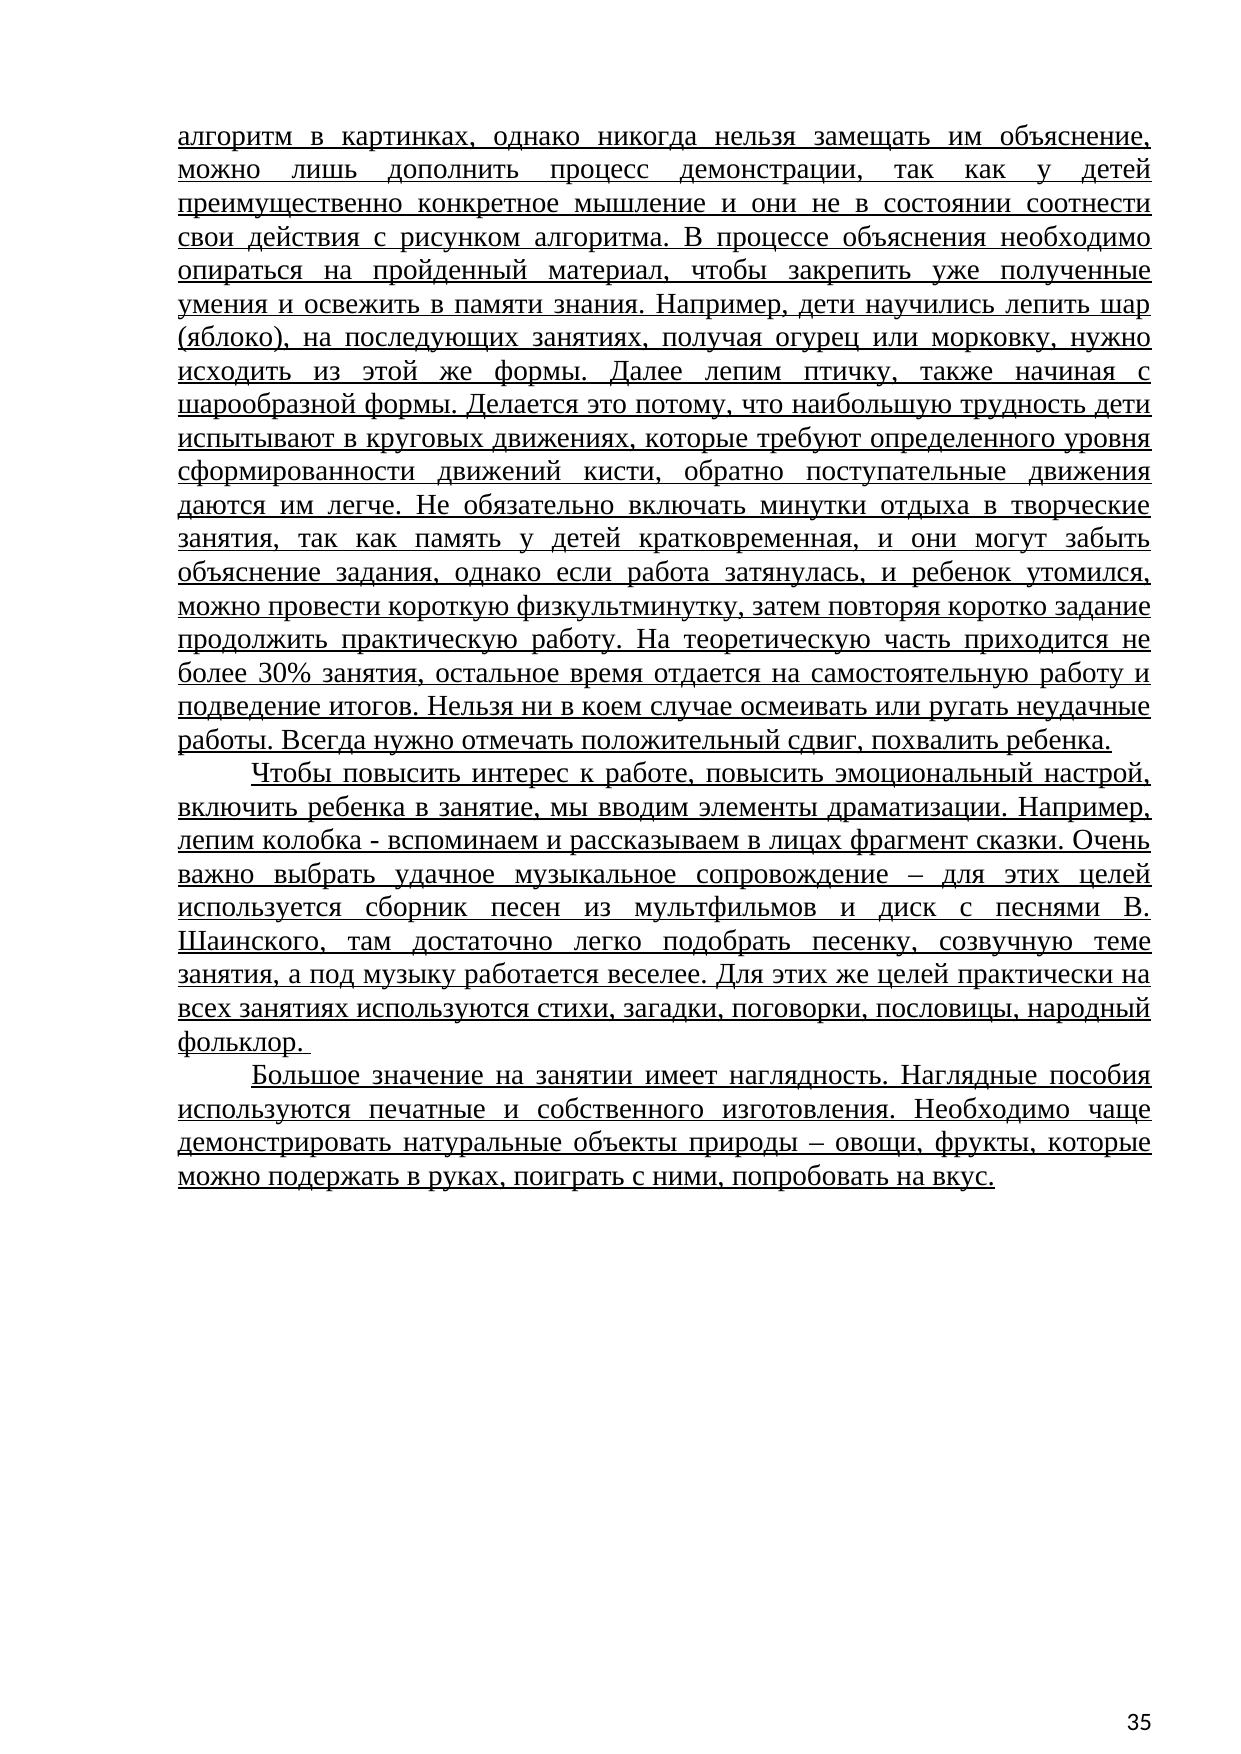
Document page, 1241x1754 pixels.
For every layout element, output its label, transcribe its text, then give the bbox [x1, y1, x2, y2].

text Чтобы повысить интерес к работе, повысить эмоциональный настрой, включить ребенка в занятие, мы вводим элементы драматизации. Например, лепим колобка - вспоминаем и рассказываем в лицах фрагмент сказки. Очень важно выбрать удачное музыкальное сопровождение – для этих целей используется сборник песен из мультфильмов и диск с песнями В. Шаинского, там достаточно легко подобрать песенку, созвучную теме занятия, а под музыку работается веселее. Для этих же целей практически на всех занятиях используются стихи, загадки, поговорки, пословицы, народный фольклор. [177, 755, 1152, 818]
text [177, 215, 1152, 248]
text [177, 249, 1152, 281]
text Чтобы повысить интерес к работе, повысить эмоциональный настрой, включить ребенка в занятие, мы вводим элементы драматизации. Например, лепим колобка - вспоминаем и рассказываем в лицах фрагмент сказки. Очень важно выбрать удачное музыкальное сопровождение – для этих целей используется сборник песен из мультфильмов и диск с песнями В. Шаинского, там достаточно легко подобрать песенку, созвучную теме занятия, а под музыку работается веселее. Для этих же целей практически на всех занятиях используются стихи, загадки, поговорки, пословицы, народный фольклор. [177, 953, 1152, 1057]
text Чтобы повысить интерес к работе, повысить эмоциональный настрой, включить ребенка в занятие, мы вводим элементы драматизации. Например, лепим колобка - вспоминаем и рассказываем в лицах фрагмент сказки. Очень важно выбрать удачное музыкальное сопровождение – для этих целей используется сборник песен из мультфильмов и диск с песнями В. Шаинского, там достаточно легко подобрать песенку, созвучную теме занятия, а под музыку работается веселее. Для этих же целей практически на всех занятиях используются стихи, загадки, поговорки, пословицы, народный фольклор. [177, 819, 1152, 885]
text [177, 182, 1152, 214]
text Большое значение на занятии имеет наглядность. Наглядные пособия используются печатные и собственного изготовления. Необходимо чаще демонстрировать натуральные объекты природы – овощи, фрукты, которые можно подержать в руках, поиграть с ними, попробовать на вкус. [177, 1057, 1152, 1120]
text Чтобы повысить интерес к работе, повысить эмоциональный настрой, включить ребенка в занятие, мы вводим элементы драматизации. Например, лепим колобка - вспоминаем и рассказываем в лицах фрагмент сказки. Очень важно выбрать удачное музыкальное сопровождение – для этих целей используется сборник песен из мультфильмов и диск с песнями В. Шаинского, там достаточно легко подобрать песенку, созвучную теме занятия, а под музыку работается веселее. Для этих же целей практически на всех занятиях используются стихи, загадки, поговорки, пословицы, народный фольклор. [177, 886, 1152, 952]
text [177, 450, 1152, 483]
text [177, 118, 1152, 181]
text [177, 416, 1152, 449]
text Большое значение на занятии имеет наглядность. Наглядные пособия используются печатные и собственного изготовления. Необходимо чаще демонстрировать натуральные объекты природы – овощи, фрукты, которые можно подержать в руках, поиграть с ними, попробовать на вкус. [177, 1155, 1152, 1191]
text Большое значение на занятии имеет наглядность. Наглядные пособия используются печатные и собственного изготовления. Необходимо чаще демонстрировать натуральные объекты природы – овощи, фрукты, которые можно подержать в руках, поиграть с ними, попробовать на вкус. [177, 1121, 1152, 1153]
